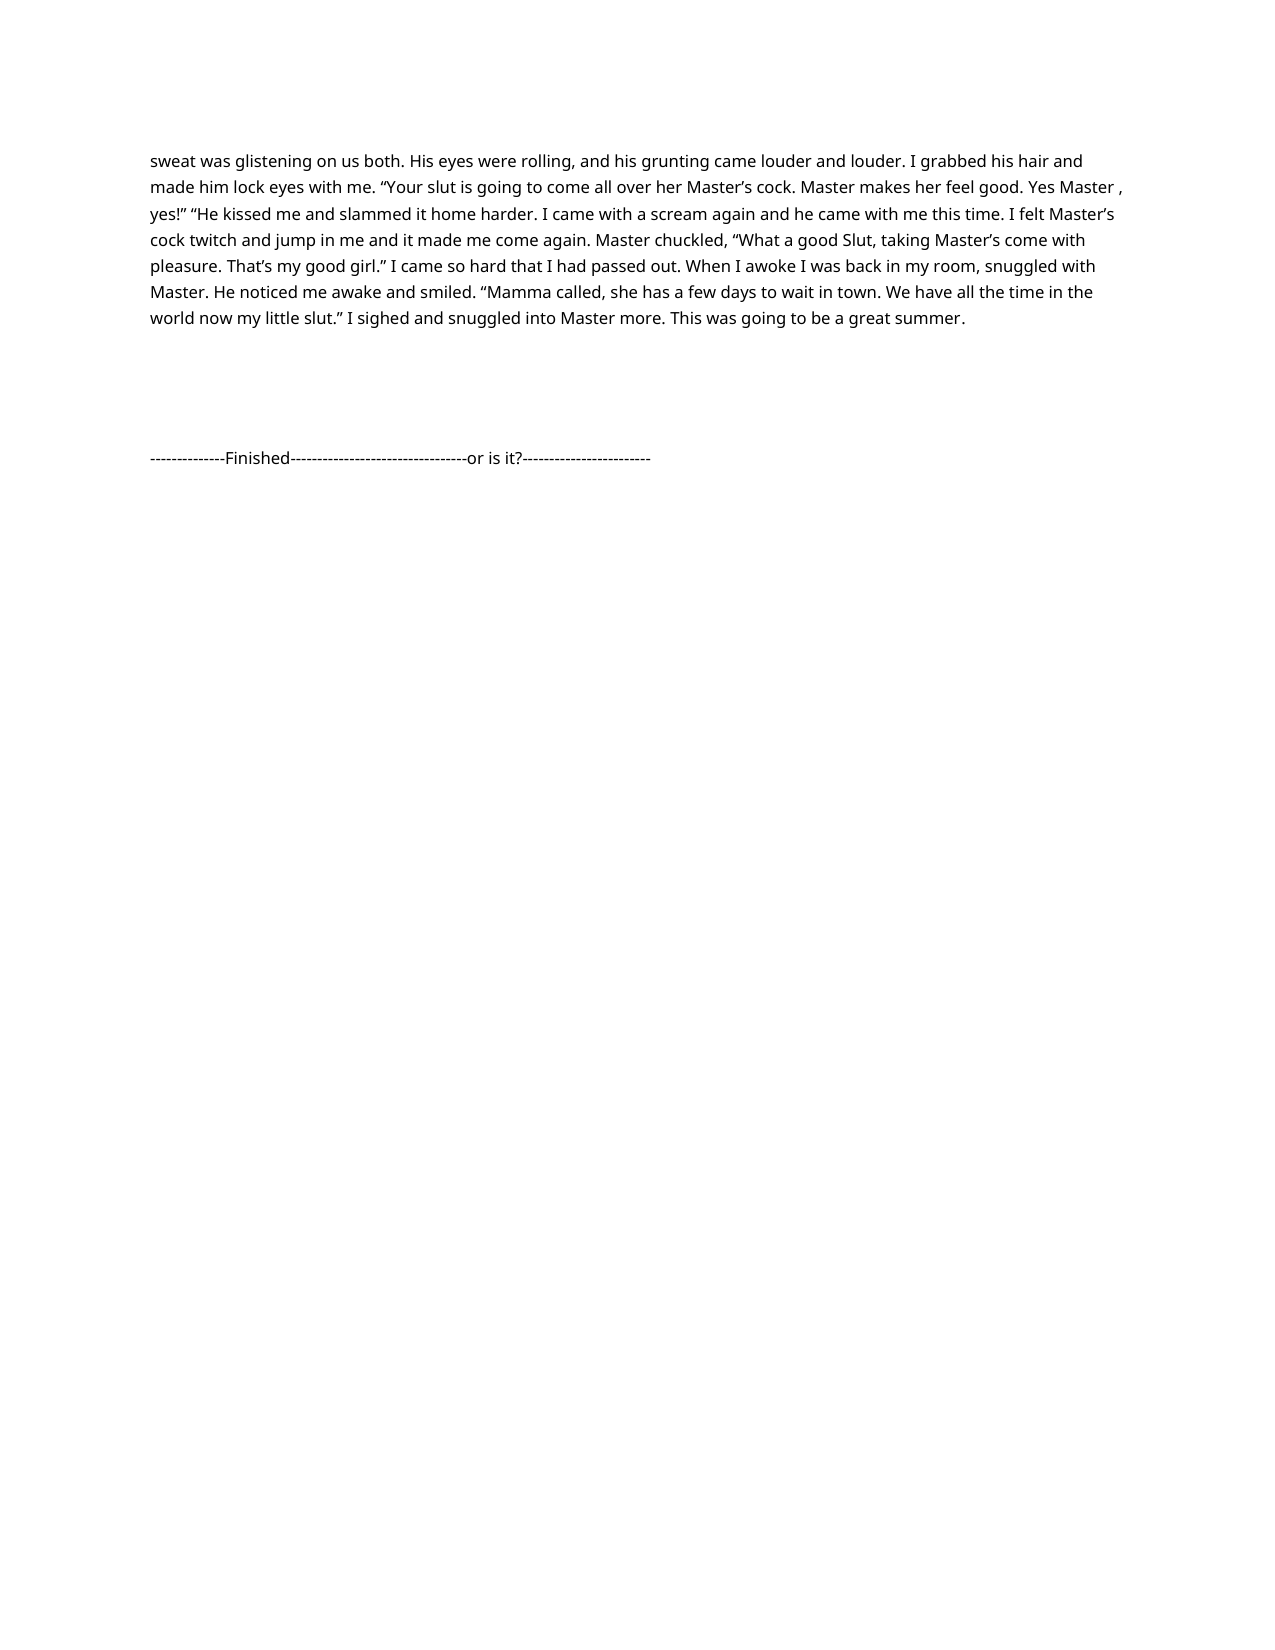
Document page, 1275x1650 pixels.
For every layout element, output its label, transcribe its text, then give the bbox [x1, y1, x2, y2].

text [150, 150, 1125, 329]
text --------------Finished---------------------------------or is it?------------------------ [150, 447, 1125, 469]
